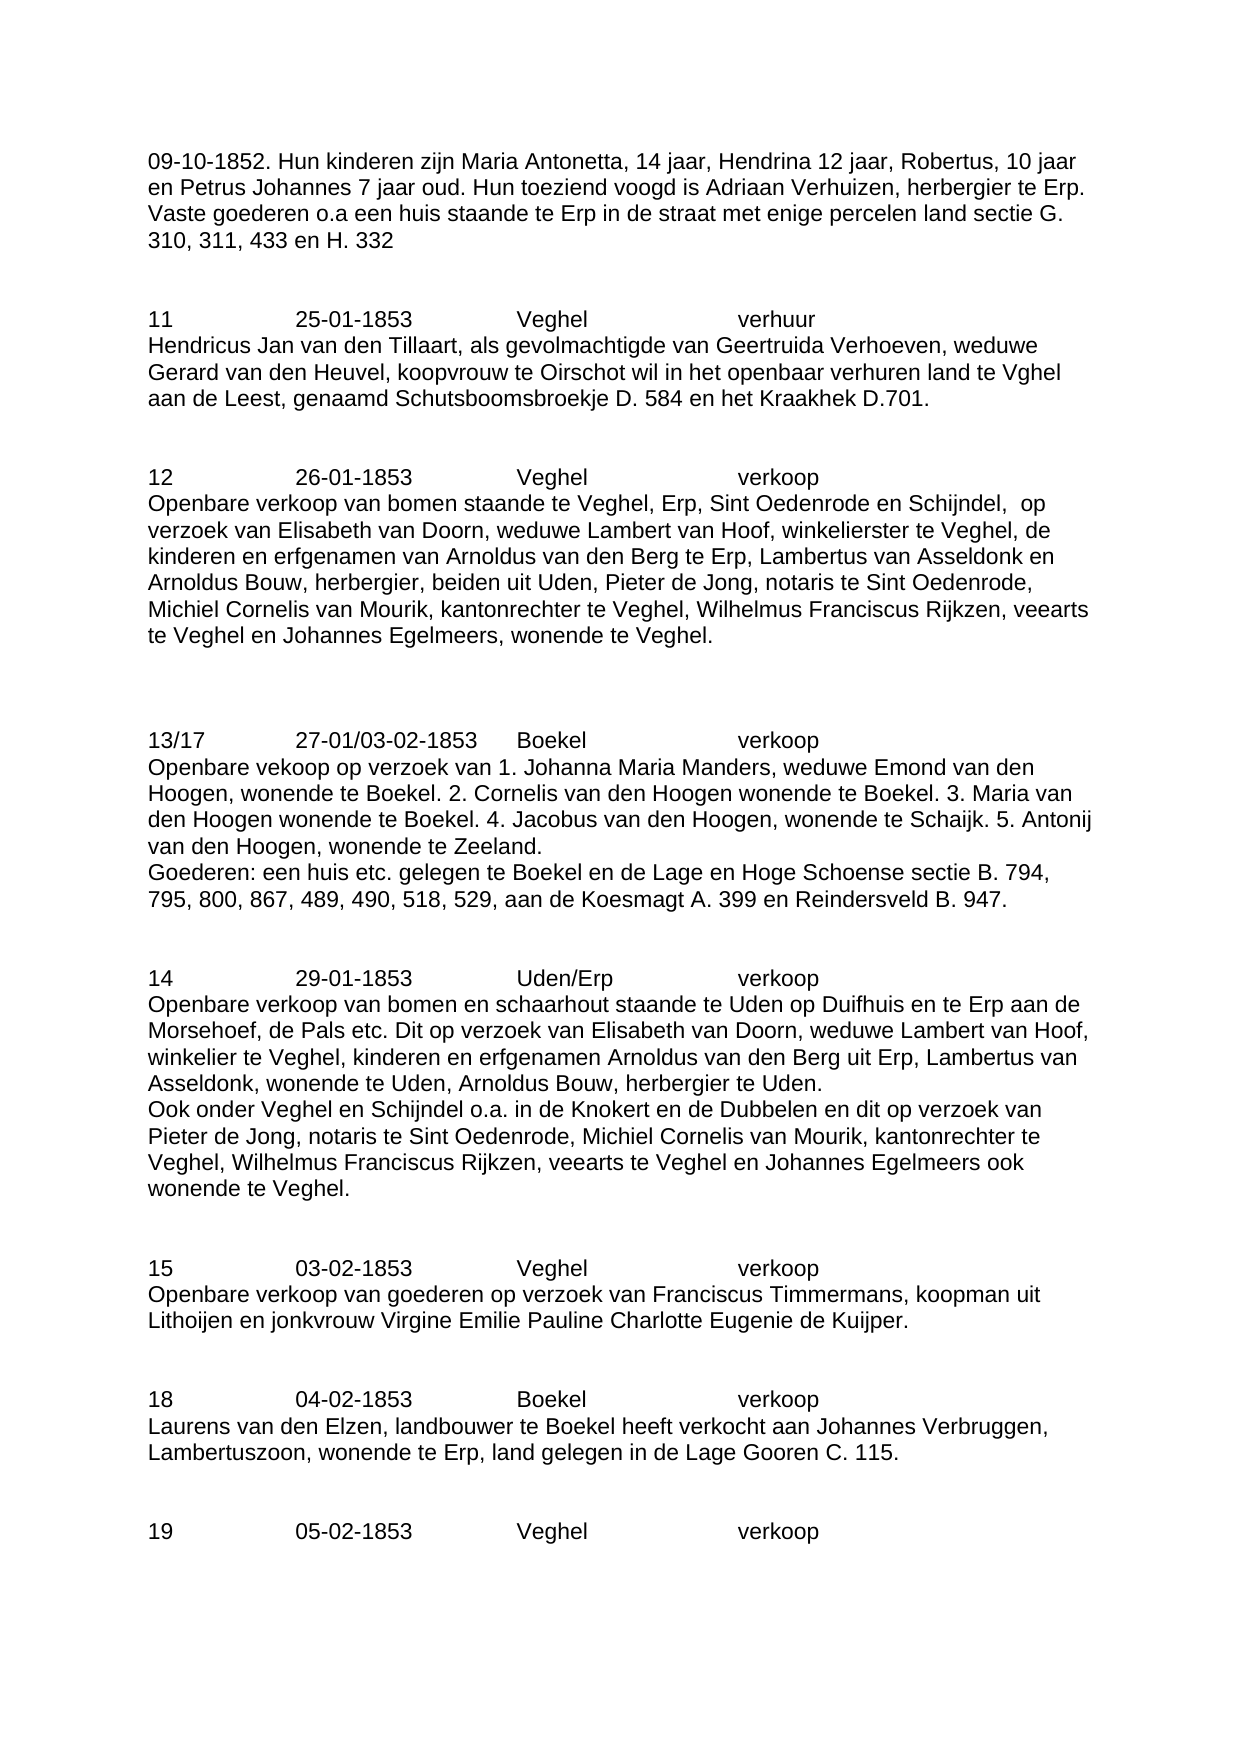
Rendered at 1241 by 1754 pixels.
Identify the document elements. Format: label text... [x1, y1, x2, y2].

text Openbare verkoop van bomen en schaarhout staande te Uden op Duifhuis en te Erp aan de Morsehoef, de Pals etc. Dit op verzoek van Elisabeth van Doorn, weduwe Lambert van Hoof, winkelier te Veghel, kinderen en erfgenamen Arnoldus van den Berg uit Erp, Lambertus van Asseldonk, wonende te Uden, Arnoldus Bouw, herbergier te Uden. [148, 991, 1093, 1096]
text Ook onder Veghel en Schijndel o.a. in de Knokert en de Dubbelen en dit op verzoek van Pieter de Jong, notaris te Sint Oedenrode, Michiel Cornelis van Mourik, kantonrechter te Veghel, Wilhelmus Franciscus Rijkzen, veearts te Veghel en Johannes Egelmeers ook wonende te Veghel. [148, 1096, 1093, 1202]
text 19 05-02-1853 Veghel verkoop [148, 1518, 1093, 1544]
text 15 03-02-1853 Veghel verkoop [148, 1254, 1093, 1281]
text 18 04-02-1853 Boekel verkoop [148, 1386, 1093, 1413]
text 12 26-01-1853 Veghel verkoop [148, 464, 1093, 490]
text Openbare verkoop van bomen staande te Veghel, Erp, Sint Oedenrode en Schijndel, op verzoek van Elisabeth van Doorn, weduwe Lambert van Hoof, winkelierster te Veghel, de kinderen en erfgenamen van Arnoldus van den Berg te Erp, Lambertus van Asseldonk en Arnoldus Bouw, herbergier, beiden uit Uden, Pieter de Jong, notaris te Sint Oedenrode, Michiel Cornelis van Mourik, kantonrechter te Veghel, Wilhelmus Franciscus Rijkzen, veearts te Veghel en Johannes Egelmeers, wonende te Veghel. [148, 490, 1093, 648]
text 11 25-01-1853 Veghel verhuur [148, 306, 1093, 332]
text Hendricus Jan van den Tillaart, als gevolmachtigde van Geertruida Verhoeven, weduwe Gerard van den Heuvel, koopvrouw te Oirschot wil in het openbaar verhuren land te Vghel aan de Leest, genaamd Schutsboomsbroekje D. 584 en het Kraakhek D.701. [148, 332, 1093, 411]
text Laurens van den Elzen, landbouwer te Boekel heeft verkocht aan Johannes Verbruggen, Lambertuszoon, wonende te Erp, land gelegen in de Lage Gooren C. 115. [148, 1413, 1093, 1465]
text 13/17 27-01/03-02-1853 Boekel verkoop [148, 727, 1093, 754]
text Openbare verkoop van goederen op verzoek van Franciscus Timmermans, koopman uit Lithoijen en jonkvrouw Virgine Emilie Pauline Charlotte Eugenie de Kuijper. [148, 1281, 1093, 1333]
text Openbare vekoop op verzoek van 1. Johanna Maria Manders, weduwe Emond van den Hoogen, wonende te Boekel. 2. Cornelis van den Hoogen wonende te Boekel. 3. Maria van den Hoogen wonende te Boekel. 4. Jacobus van den Hoogen, wonende te Schaijk. 5. Antonij van den Hoogen, wonende te Zeeland. [148, 754, 1093, 859]
text 14 29-01-1853 Uden/Erp verkoop [148, 964, 1093, 991]
text Goederen: een huis etc. gelegen te Boekel en de Lage en Hoge Schoense sectie B. 794, 795, 800, 867, 489, 490, 518, 529, aan de Koesmagt A. 399 en Reindersveld B. 947. [148, 859, 1093, 912]
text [148, 148, 1093, 253]
